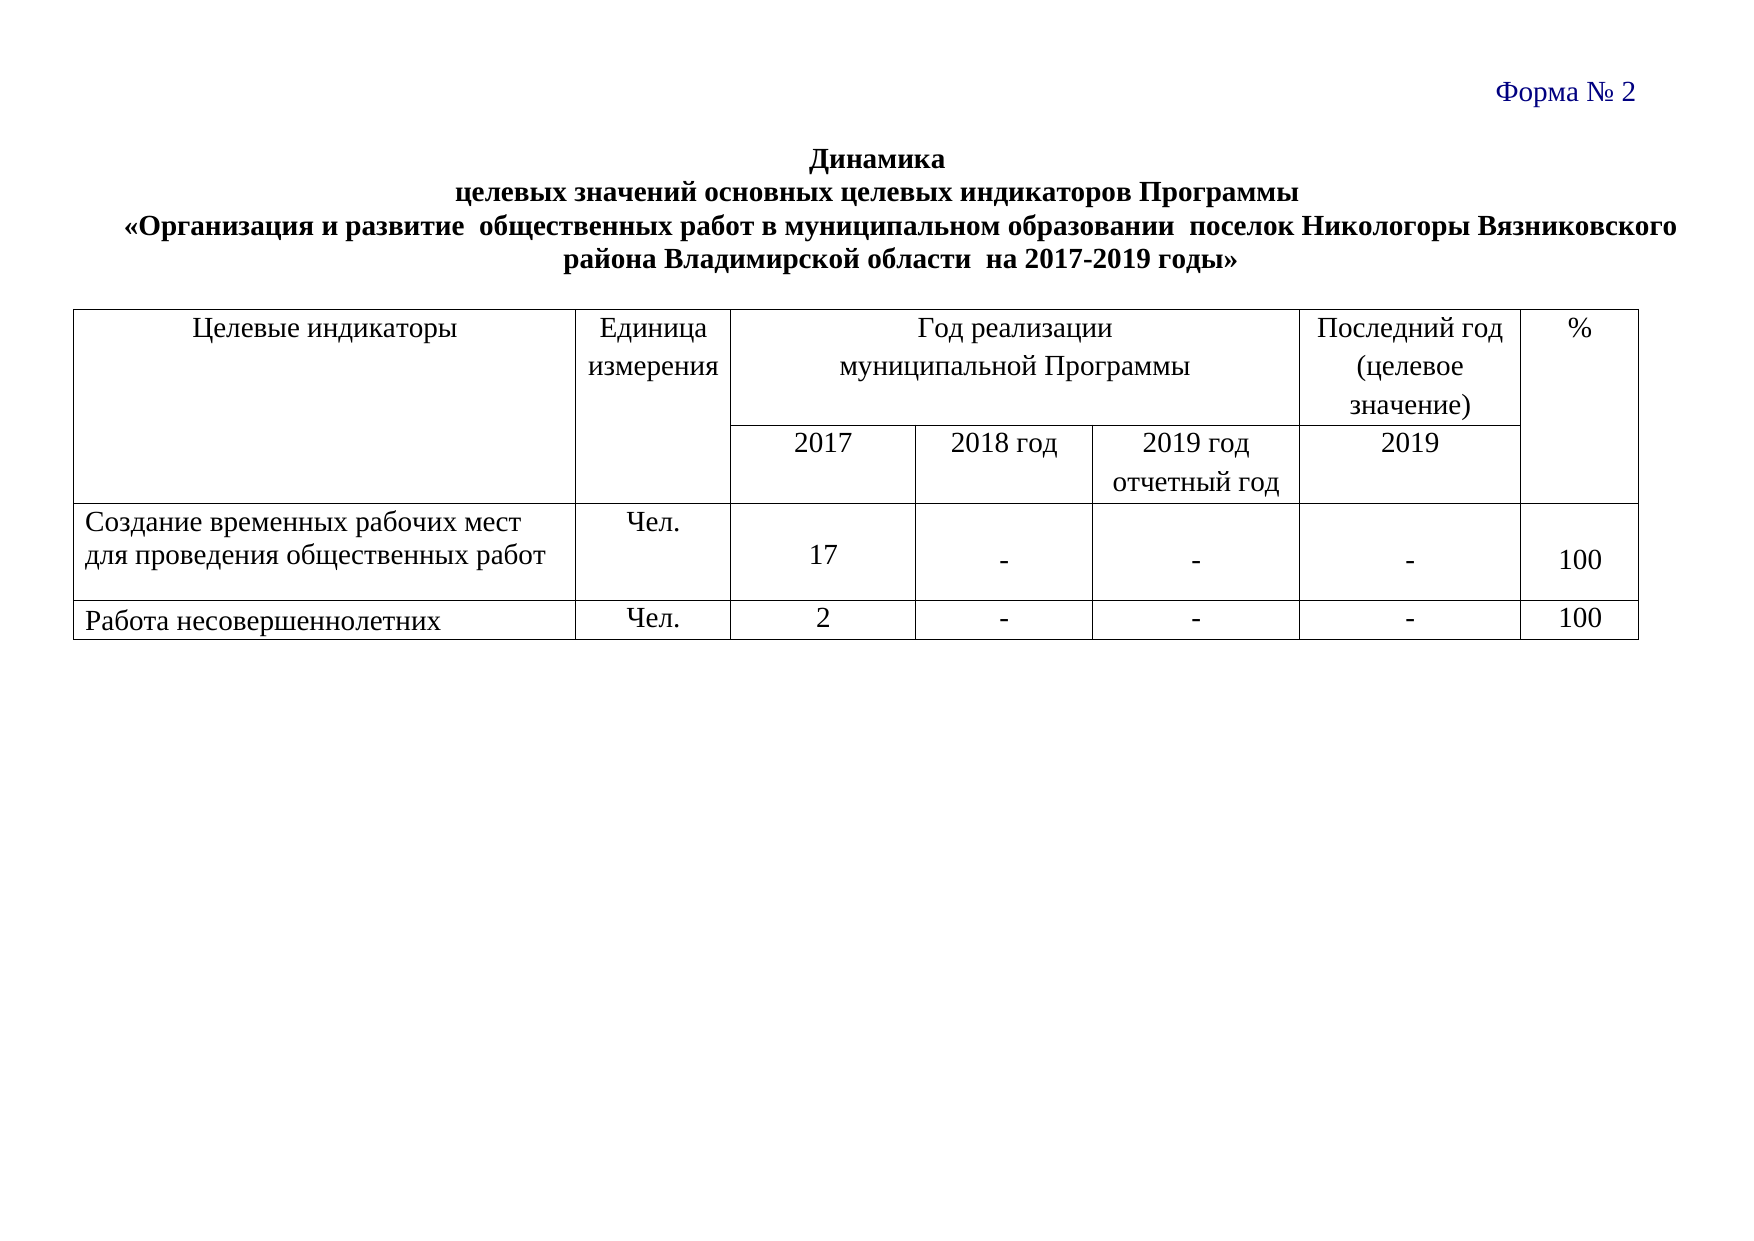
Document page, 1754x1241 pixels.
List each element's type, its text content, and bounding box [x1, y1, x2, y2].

table_cell 2018 год [916, 426, 1092, 503]
table_header Единица измерения [576, 310, 730, 503]
table_cell Чел. [576, 601, 730, 638]
table_cell - [916, 504, 1092, 599]
table_header Целевые индикаторы [74, 310, 575, 503]
table_cell - [1093, 504, 1299, 599]
text Форма № 2 [118, 74, 1636, 107]
table_cell Чел. [576, 504, 730, 599]
text «Организация и развитие общественных работ в муниципальном образовании поселок Никологоры Вязниковского района Владимирской области на 2017-2019 годы» [118, 208, 1683, 275]
table_cell - [1300, 504, 1520, 599]
table_cell 2017 [731, 426, 915, 503]
table_cell Создание временных рабочих мест для проведения общественных работ [74, 504, 575, 599]
table_cell Работа несовершеннолетних [74, 601, 575, 638]
table_cell 2 [731, 601, 915, 638]
table_header % [1521, 310, 1638, 503]
table_cell - [916, 601, 1092, 638]
table_header Последний год (целевое значение) [1300, 310, 1520, 424]
table_cell - [1300, 601, 1520, 638]
table_cell 100 [1521, 504, 1638, 599]
table_cell 100 [1521, 601, 1638, 638]
table_cell 2019 [1300, 426, 1520, 503]
table_header Год реализации муниципальной Программы [731, 310, 1299, 424]
table_cell 17 [731, 504, 915, 599]
table_cell - [1093, 601, 1299, 638]
table_cell 2019 год отчетный год [1093, 426, 1299, 503]
subtitle Динамика целевых значений основных целевых индикаторов Программы [118, 141, 1636, 208]
